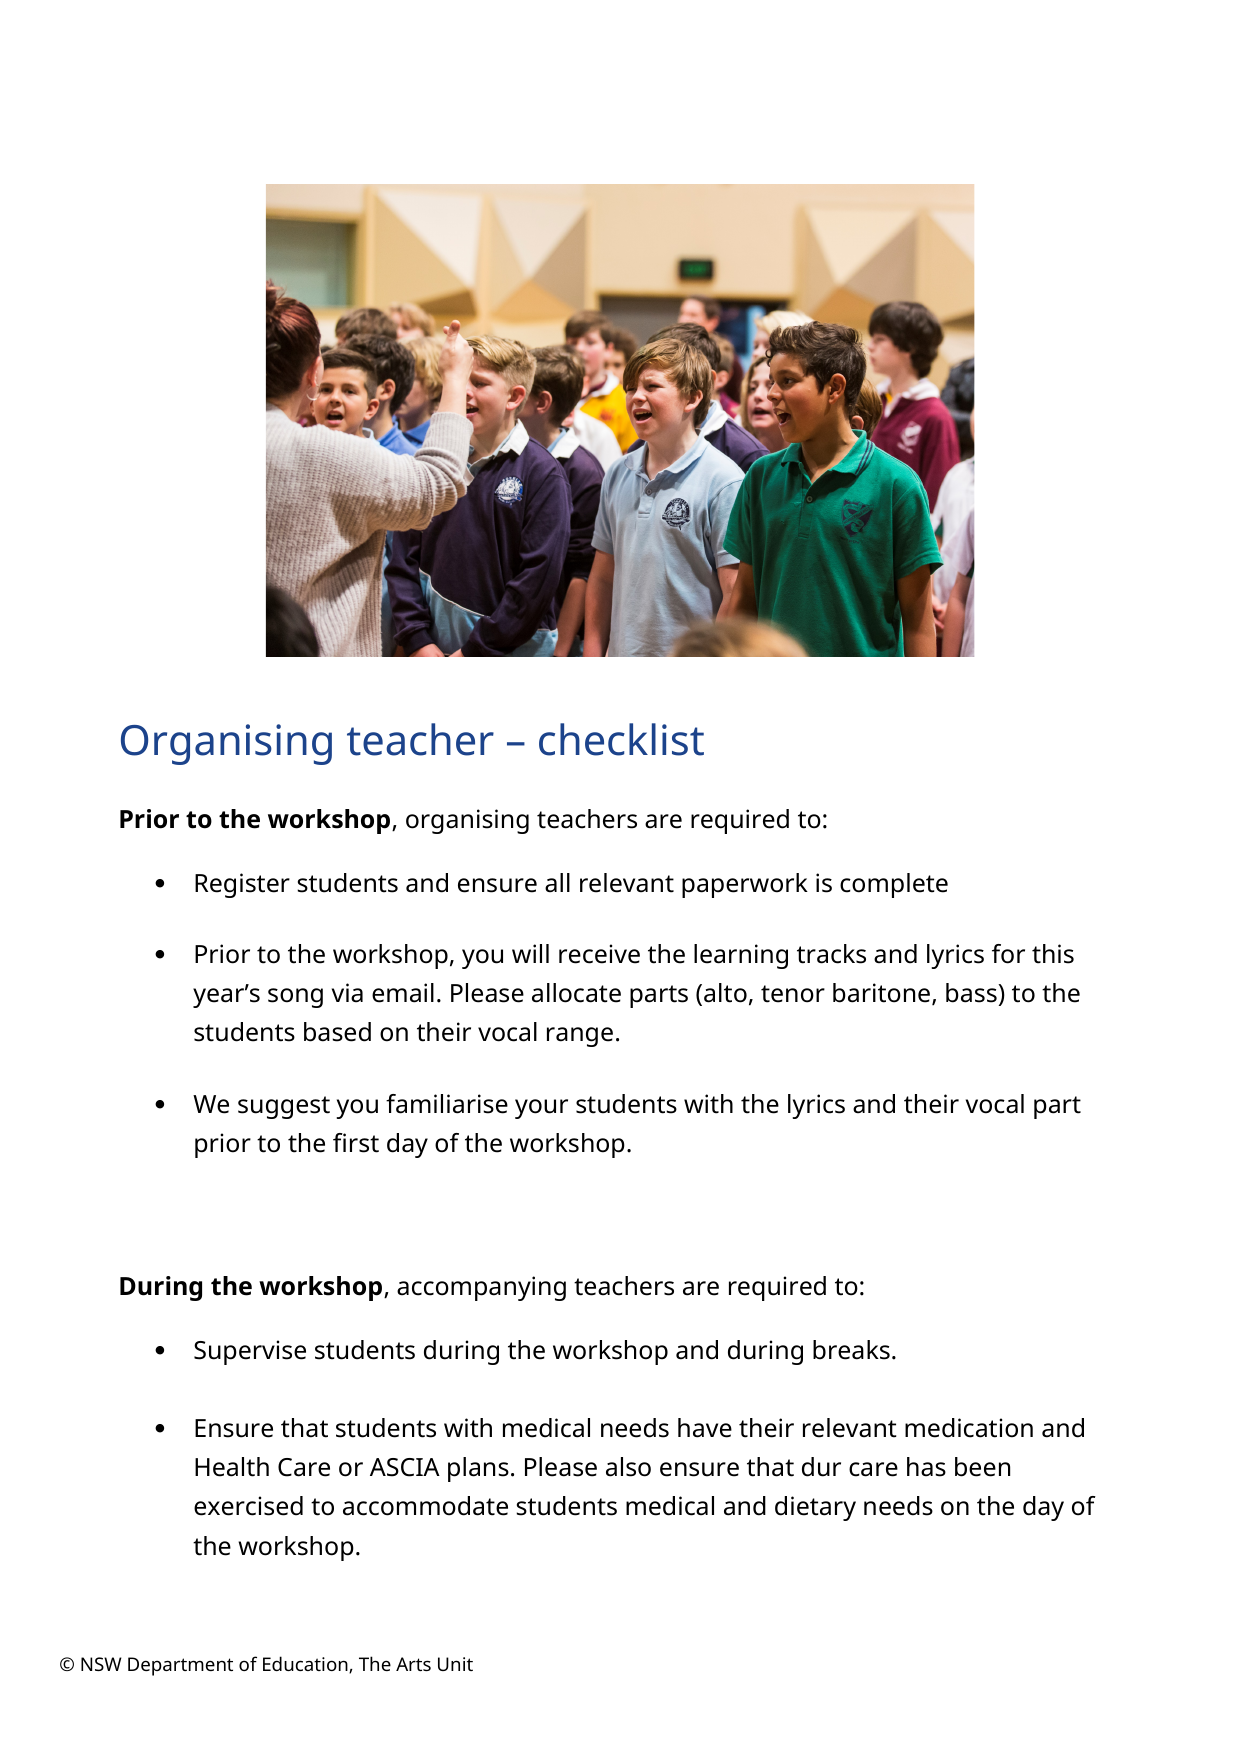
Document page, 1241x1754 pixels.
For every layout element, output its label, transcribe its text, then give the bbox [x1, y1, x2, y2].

text Prior to the workshop, organising teachers are required to: [118, 801, 1122, 835]
list Prior to the workshop, you will receive the learning tracks and lyrics for this year’s song via email. Please allocate parts (alto, tenor baritone, bass) to the students based on their vocal range. [156, 937, 1122, 1082]
list Ensure that students with medical needs have their relevant medication and Health Care or ASCIA plans. Please also ensure that dur care has been exercised to accommodate students medical and dietary needs on the day of the workshop. [156, 1411, 1122, 1562]
subtitle Organising teacher – checklist [118, 711, 1122, 768]
list We suggest you familiarise your students with the lyrics and their vocal part prior to the first day of the workshop. [156, 1086, 1122, 1160]
text During the workshop, accompanying teachers are required to: [118, 1268, 1122, 1302]
picture [265, 184, 975, 657]
list Register students and ensure all relevant paperwork is complete [156, 865, 1122, 932]
list Supervise students during the workshop and during breaks. [156, 1332, 1122, 1366]
